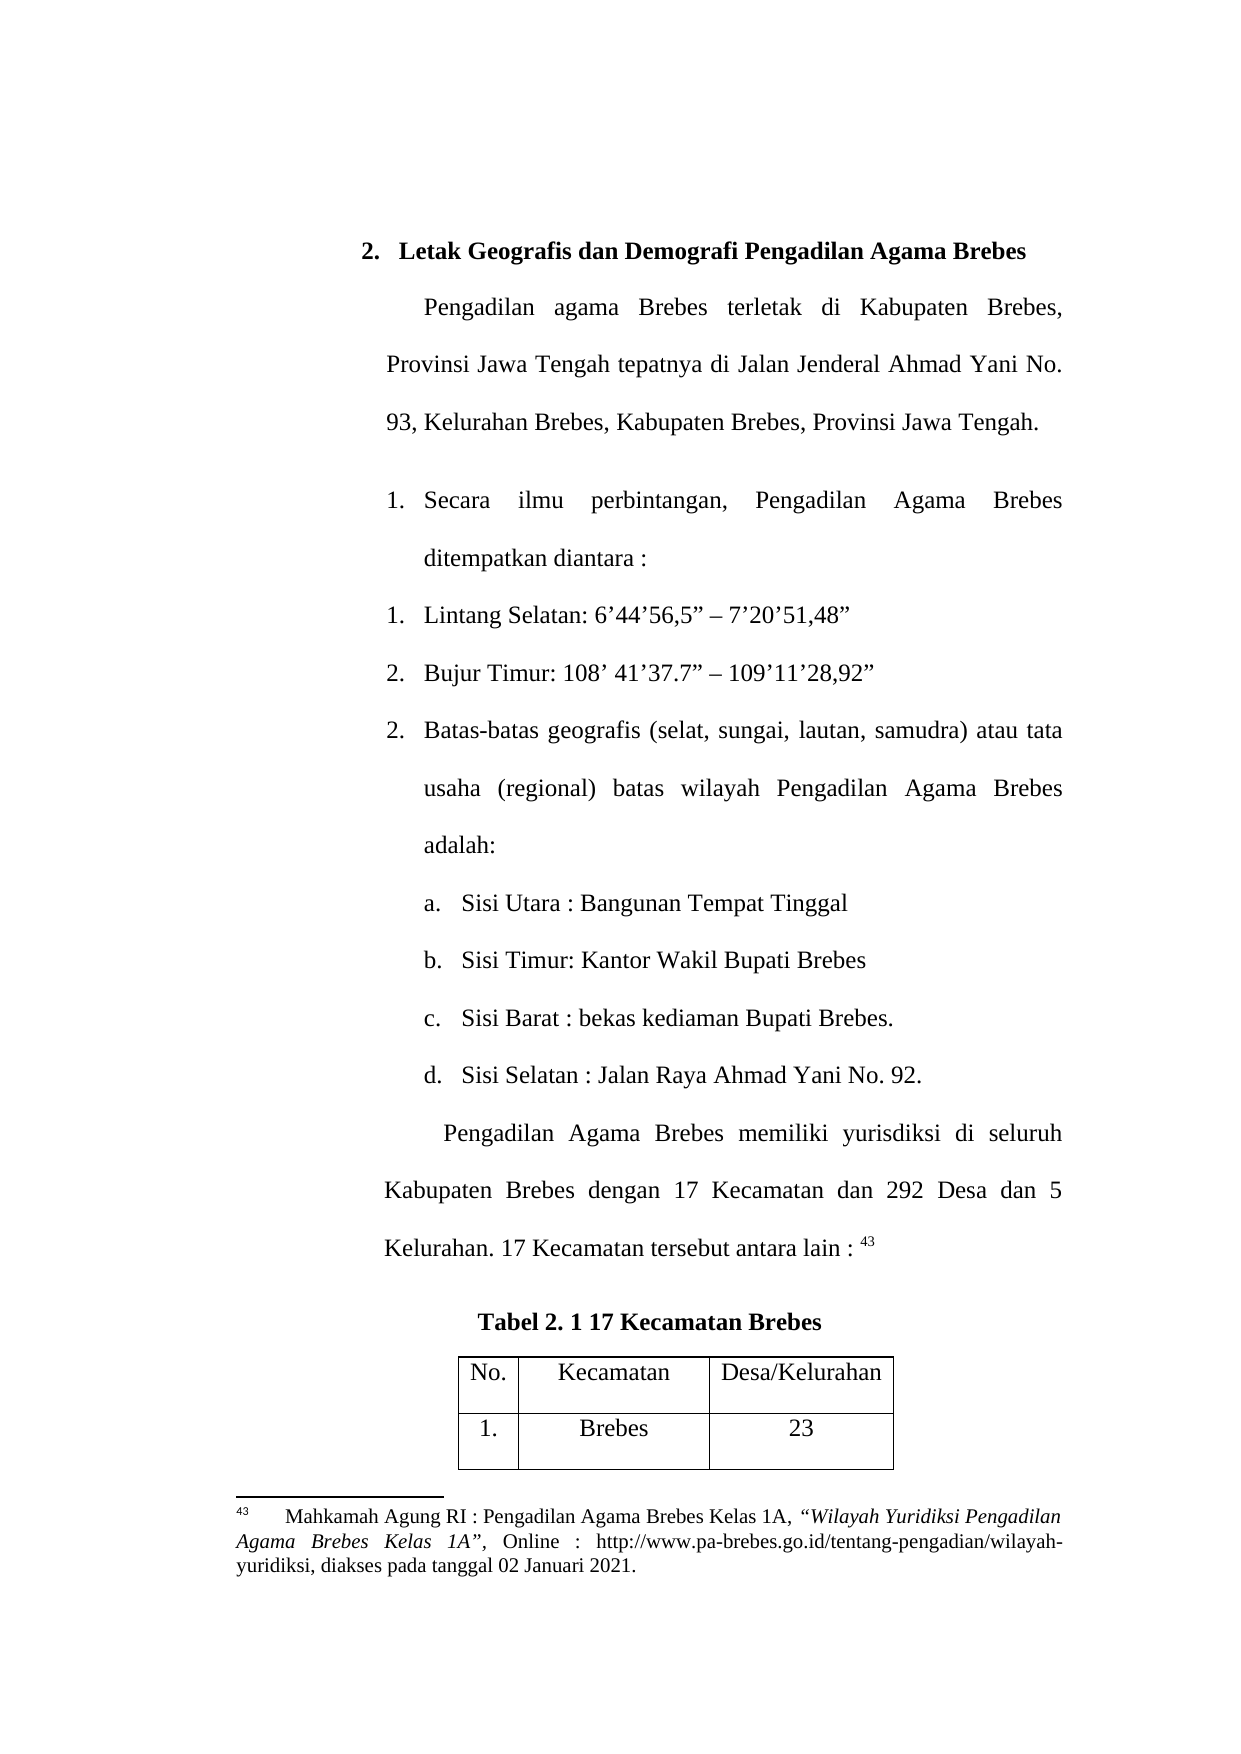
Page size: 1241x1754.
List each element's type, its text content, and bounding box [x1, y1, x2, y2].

text Pengadilan agama Brebes terletak di Kabupaten Brebes, Provinsi Jawa Tengah tepatnya di Jalan Jenderal Ahmad Yani No. 93, Kelurahan Brebes, Kabupaten Brebes, Provinsi Jawa Tengah. [386, 292, 1063, 436]
table_header Kecamatan [519, 1358, 709, 1412]
subtitle Letak Geografis dan Demografi Pengadilan Agama Brebes [361, 236, 1063, 265]
list Bujur Timur: 108’ 41’37.7” – 109’11’28,92” [386, 658, 1063, 686]
table_cell 23 [710, 1414, 893, 1468]
list Lintang Selatan: 6’44’56,5” – 7’20’51,48” [386, 600, 1063, 629]
text Tabel 2. 1 17 Kecamatan Brebes [236, 1307, 1063, 1336]
table_cell Brebes [519, 1414, 709, 1468]
list Sisi Barat : bekas kediaman Bupati Brebes. [424, 1003, 1063, 1031]
table_header No. [459, 1358, 518, 1412]
list Pengadilan Agama Brebes memiliki yurisdiksi di seluruh Kabupaten Brebes dengan 17 Kecamatan dan 292 Desa dan 5 Kelurahan. 17 Kecamatan tersebut antara lain : [384, 1118, 1063, 1261]
list Sisi Selatan : Jalan Raya Ahmad Yani No. 92. [424, 1060, 1063, 1089]
table_header Desa/Kelurahan [710, 1358, 893, 1412]
list Sisi Utara : Bangunan Tempat Tinggal [424, 888, 1063, 916]
table_cell 1. [459, 1414, 518, 1468]
list Batas-batas geografis (selat, sungai, lautan, samudra) atau tata usaha (regional) batas wilayah Pengadilan Agama Brebes adalah: [386, 715, 1063, 859]
list Secara ilmu perbintangan, Pengadilan Agama Brebes ditempatkan diantara : [386, 485, 1063, 571]
list Sisi Timur: Kantor Wakil Bupati Brebes [424, 945, 1063, 974]
